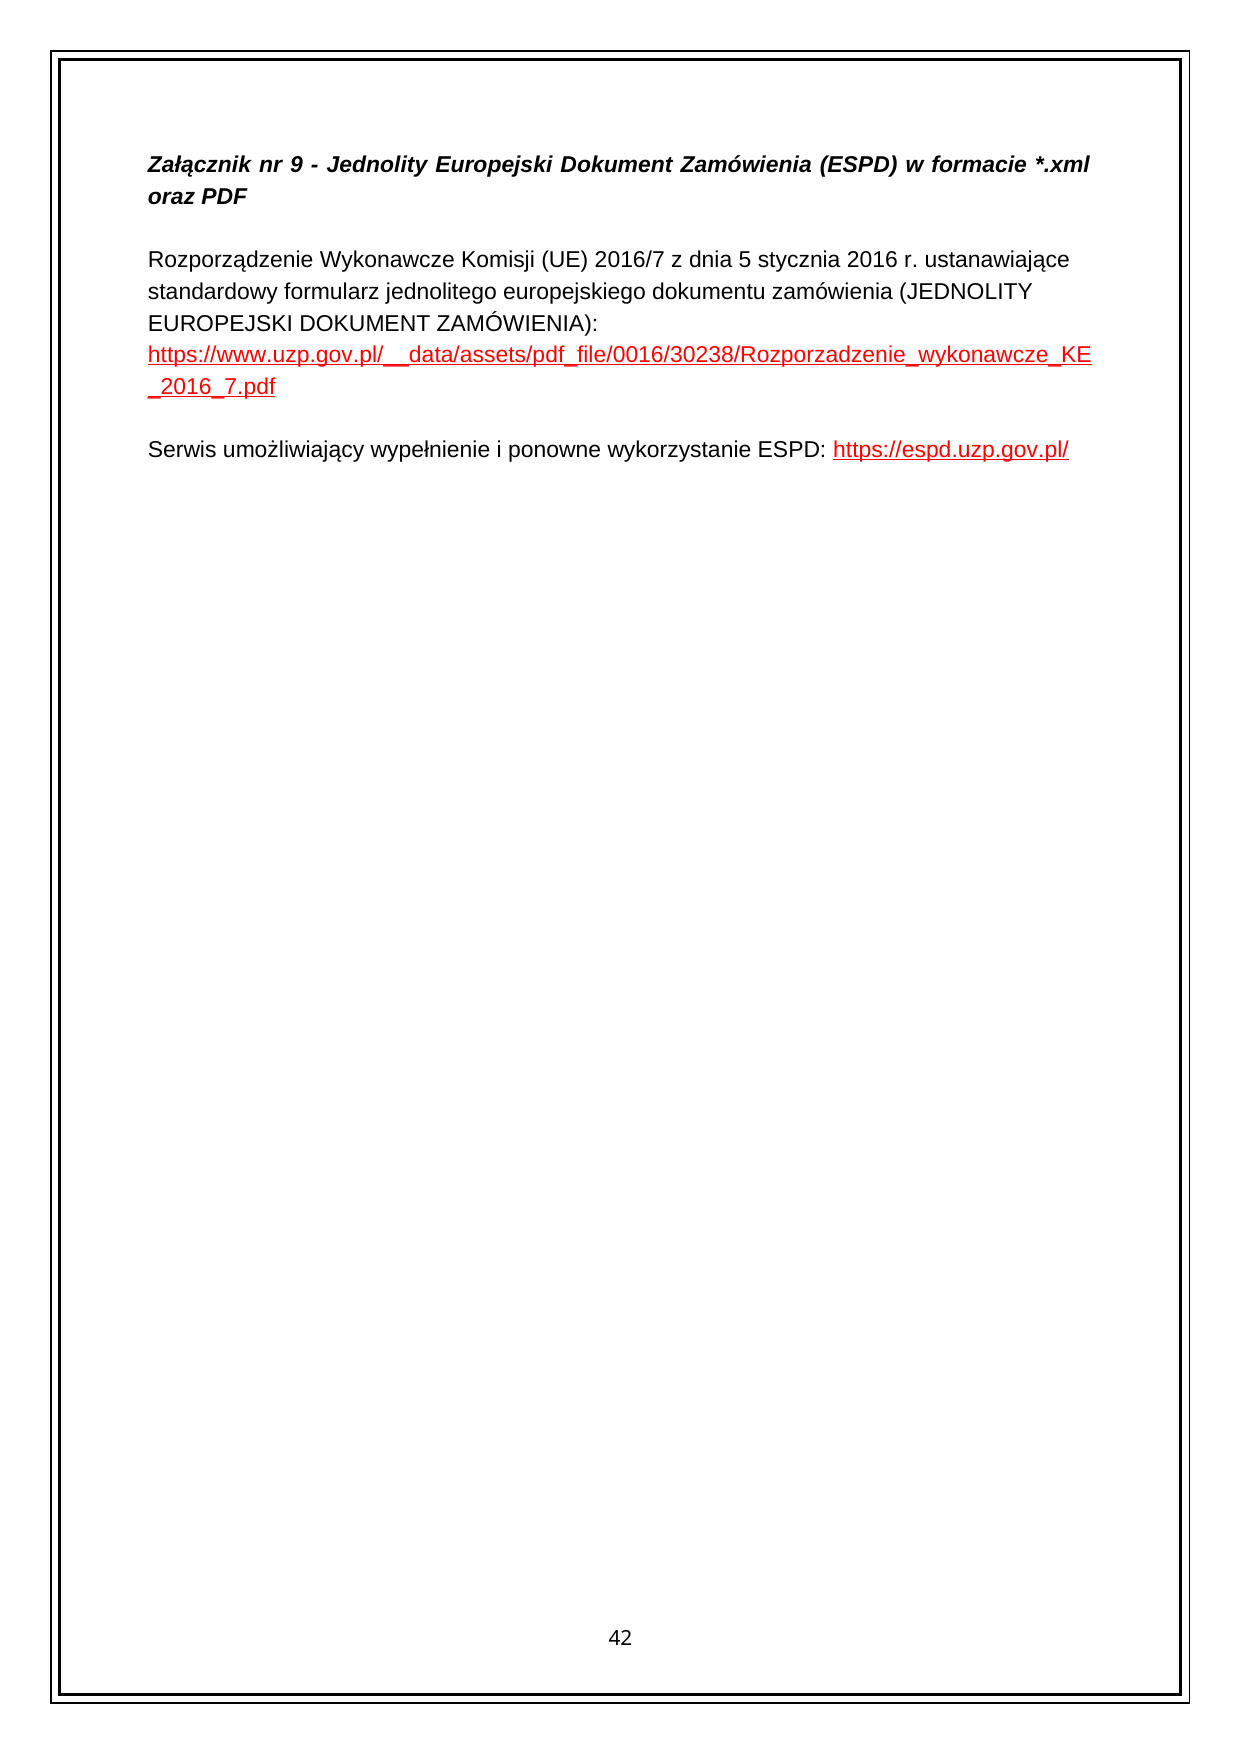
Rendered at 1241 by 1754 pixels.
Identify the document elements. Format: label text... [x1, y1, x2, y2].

text Rozporządzenie Wykonawcze Komisji (UE) 2016/7 z dnia 5 stycznia 2016 r. ustanawiające standardowy formularz jednolitego europejskiego dokumentu zamówienia (JEDNOLITY EUROPEJSKI DOKUMENT ZAMÓWIENIA): https://www.uzp.gov.pl/__data/assets/pdf_file/0016/30238/Rozporzadzenie_wykonawcze_KE_2016_7.pdf [148, 243, 1093, 401]
text Serwis umożliwiający wypełnienie i ponowne wykorzystanie ESPD: https://espd.uzp.gov.pl/ [148, 433, 1093, 464]
subtitle Załącznik nr 9 - Jednolity Europejski Dokument Zamówienia (ESPD) w formacie *.xml oraz PDF [148, 148, 1093, 211]
